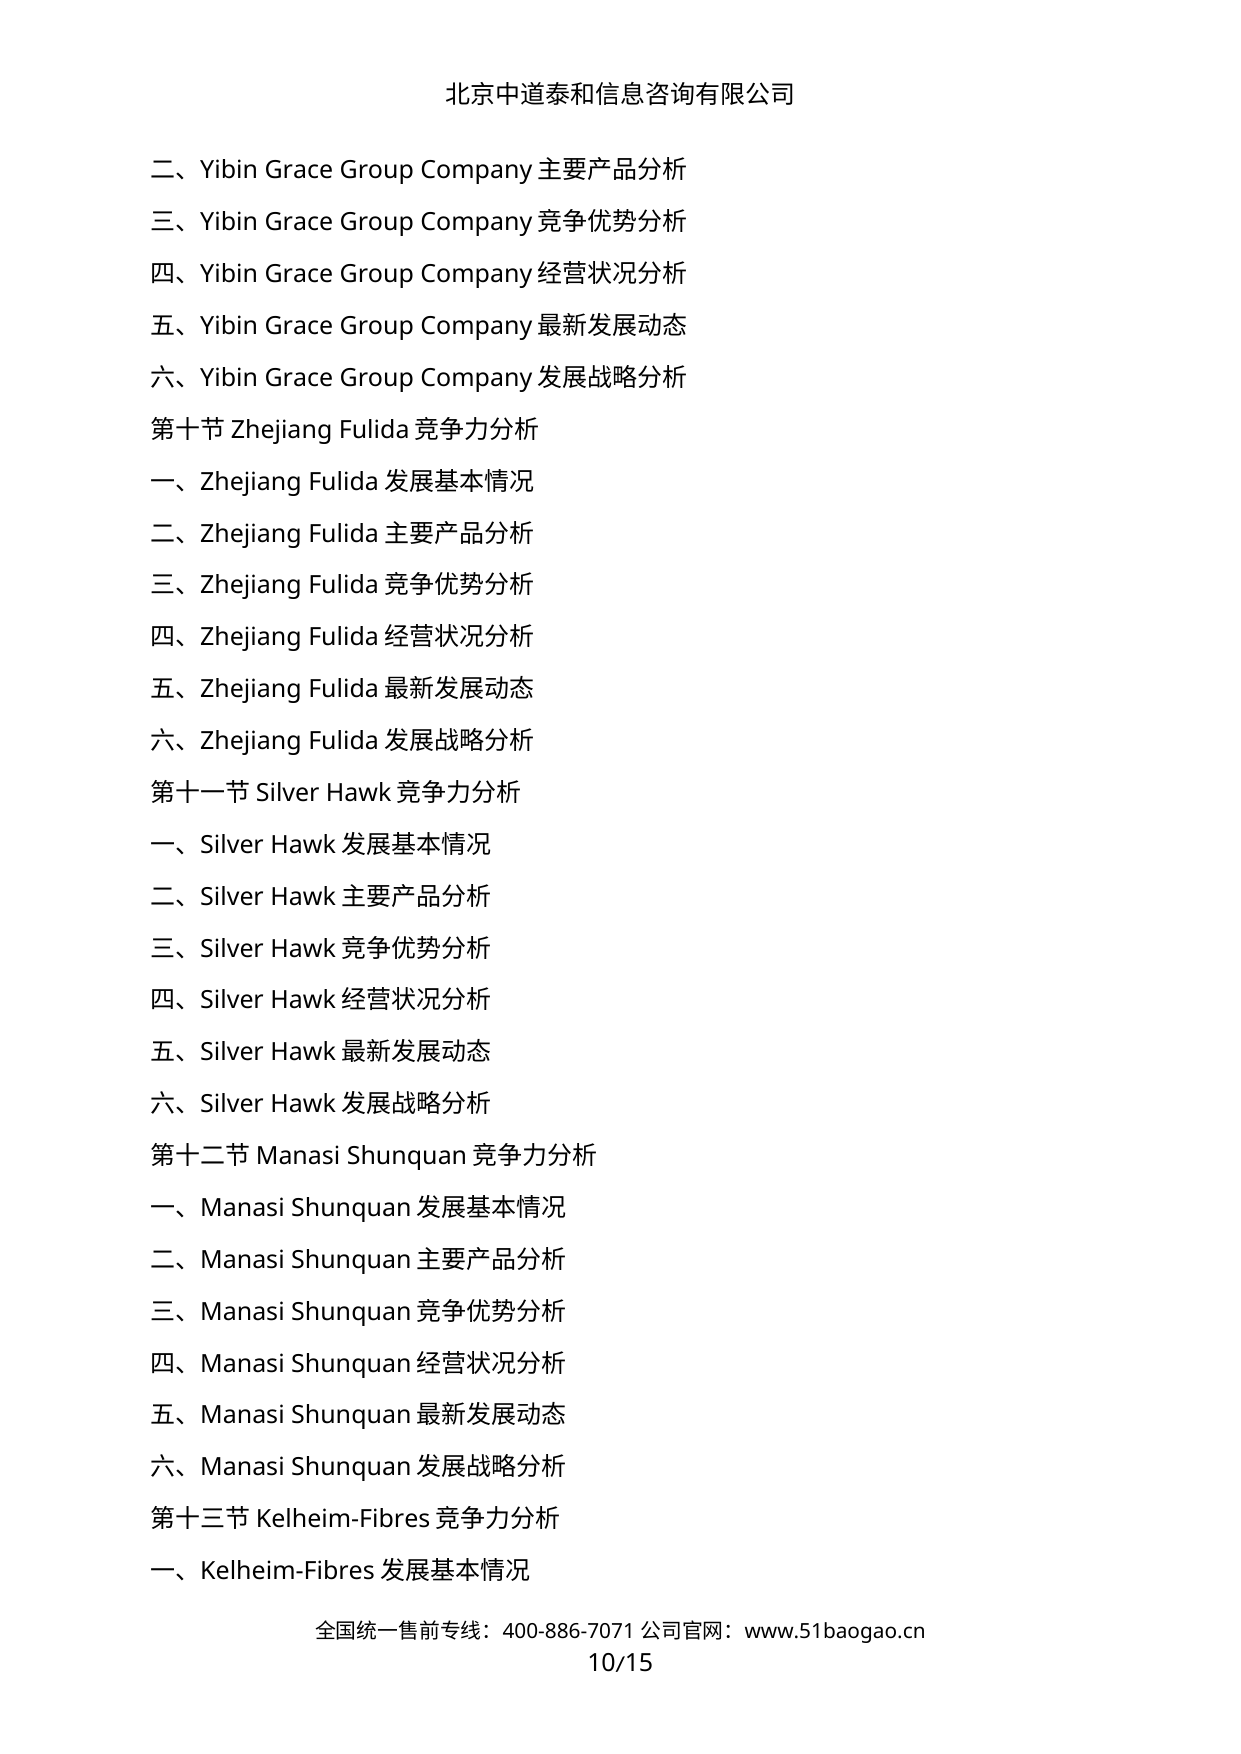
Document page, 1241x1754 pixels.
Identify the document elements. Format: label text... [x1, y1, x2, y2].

text 二、Zhejiang Fulida主要产品分析 [150, 513, 1090, 549]
text 二、Silver Hawk主要产品分析 [150, 876, 1090, 912]
text 第十三节 Kelheim-Fibres竞争力分析 [150, 1499, 1090, 1535]
text 第十节 Zhejiang Fulida竞争力分析 [150, 409, 1090, 446]
text 一、Manasi Shunquan发展基本情况 [150, 1187, 1090, 1224]
text 四、Silver Hawk经营状况分析 [150, 980, 1090, 1016]
text 二、Yibin Grace Group Company主要产品分析 [150, 150, 1090, 186]
text 三、Yibin Grace Group Company竞争优势分析 [150, 202, 1090, 238]
text 三、Zhejiang Fulida竞争优势分析 [150, 565, 1090, 601]
text 五、Yibin Grace Group Company最新发展动态 [150, 306, 1090, 342]
text 四、Zhejiang Fulida经营状况分析 [150, 617, 1090, 653]
text 五、Manasi Shunquan最新发展动态 [150, 1395, 1090, 1431]
text 四、Manasi Shunquan经营状况分析 [150, 1343, 1090, 1379]
text 一、Silver Hawk发展基本情况 [150, 824, 1090, 861]
text 五、Zhejiang Fulida最新发展动态 [150, 669, 1090, 705]
text 四、Yibin Grace Group Company经营状况分析 [150, 254, 1090, 290]
text 六、Manasi Shunquan发展战略分析 [150, 1447, 1090, 1483]
text 一、Kelheim-Fibres发展基本情况 [150, 1551, 1090, 1587]
text 六、Yibin Grace Group Company发展战略分析 [150, 357, 1090, 394]
text 第十一节 Silver Hawk竞争力分析 [150, 772, 1090, 809]
text 六、Zhejiang Fulida发展战略分析 [150, 721, 1090, 757]
text 三、Silver Hawk竞争优势分析 [150, 928, 1090, 964]
text 三、Manasi Shunquan竞争优势分析 [150, 1291, 1090, 1327]
text 第十二节 Manasi Shunquan竞争力分析 [150, 1136, 1090, 1172]
text 六、Silver Hawk发展战略分析 [150, 1084, 1090, 1120]
text 五、Silver Hawk最新发展动态 [150, 1032, 1090, 1068]
text 二、Manasi Shunquan主要产品分析 [150, 1239, 1090, 1276]
text 一、Zhejiang Fulida发展基本情况 [150, 461, 1090, 497]
